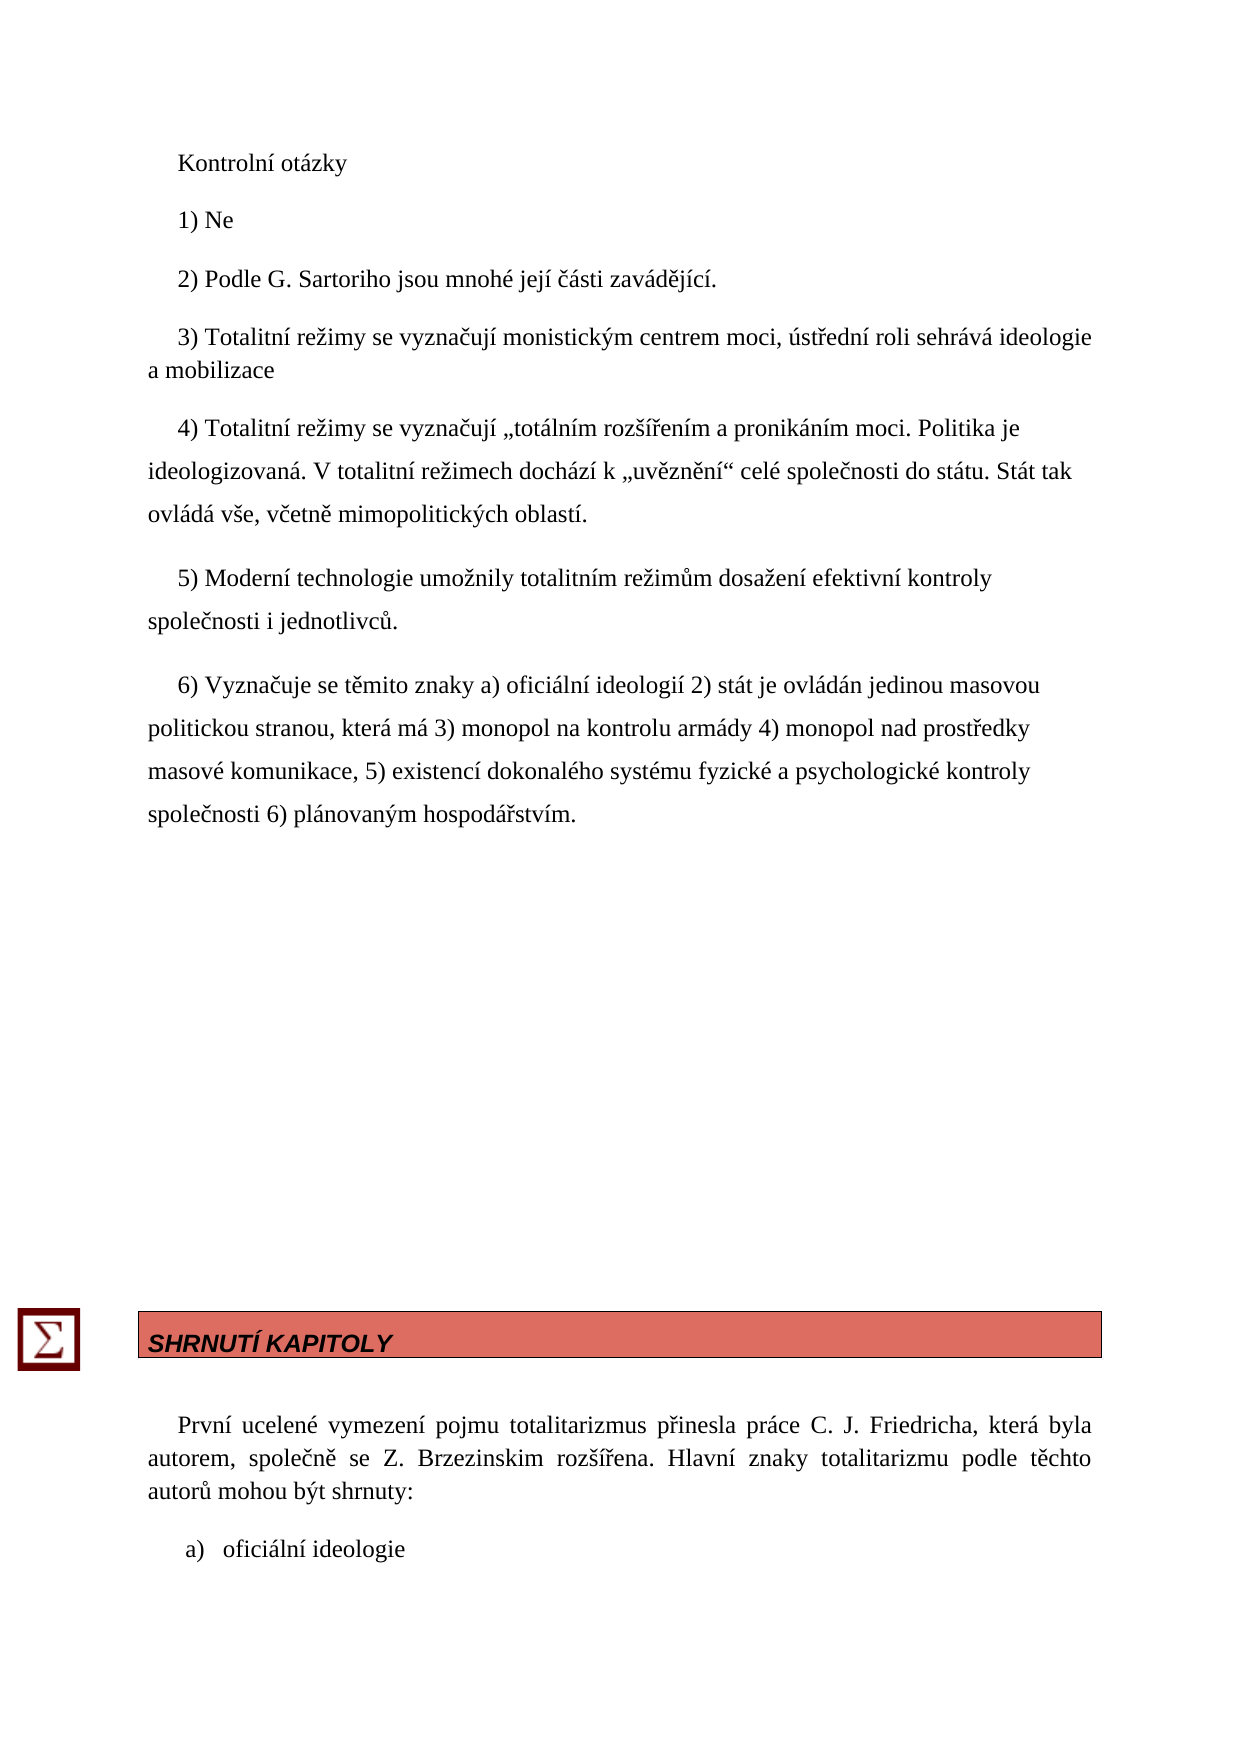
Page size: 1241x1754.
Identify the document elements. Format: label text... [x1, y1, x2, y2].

text 6) Vyznačuje se těmito znaky a) oficiální ideologií 2) stát je ovládán jedinou masovou politickou stranou, která má 3) monopol na kontrolu armády 4) monopol nad prostředky masové komunikace, 5) existencí dokonalého systému fyzické a psychologické kontroly společnosti 6) plánovaným hospodářstvím. [148, 670, 1093, 828]
text Kontrolní otázky [148, 148, 1093, 176]
picture [17, 1308, 81, 1371]
text 5) Moderní technologie umožnily totalitním režimům dosažení efektivní kontroly společnosti i jednotlivců. [148, 563, 1093, 635]
text 4) Totalitní režimy se vyznačují „totálním rozšířením a pronikáním moci. Politika je ideologizovaná. V totalitní režimech dochází k „uvěznění“ celé společnosti do státu. Stát tak ovládá vše, včetně mimopolitických oblastí. [148, 413, 1093, 528]
text 1) Ne [148, 206, 1093, 234]
text První ucelené vymezení pojmu totalitarizmus přinesla práce C. J. Friedricha, která byla autorem, společně se Z. Brzezinskim rozšířena. Hlavní znaky totalitarizmu podle těchto autorů mohou být shrnuty: [148, 1410, 1093, 1505]
text 3) Totalitní režimy se vyznačují monistickým centrem moci, ústřední roli sehrává ideologie a mobilizace [148, 322, 1093, 383]
text 2) Podle G. Sartoriho jsou mnohé její části zavádějící. [148, 264, 1093, 292]
list oficiální ideologie [185, 1534, 1093, 1563]
text Shrnutí kapitoly [139, 1312, 1101, 1357]
